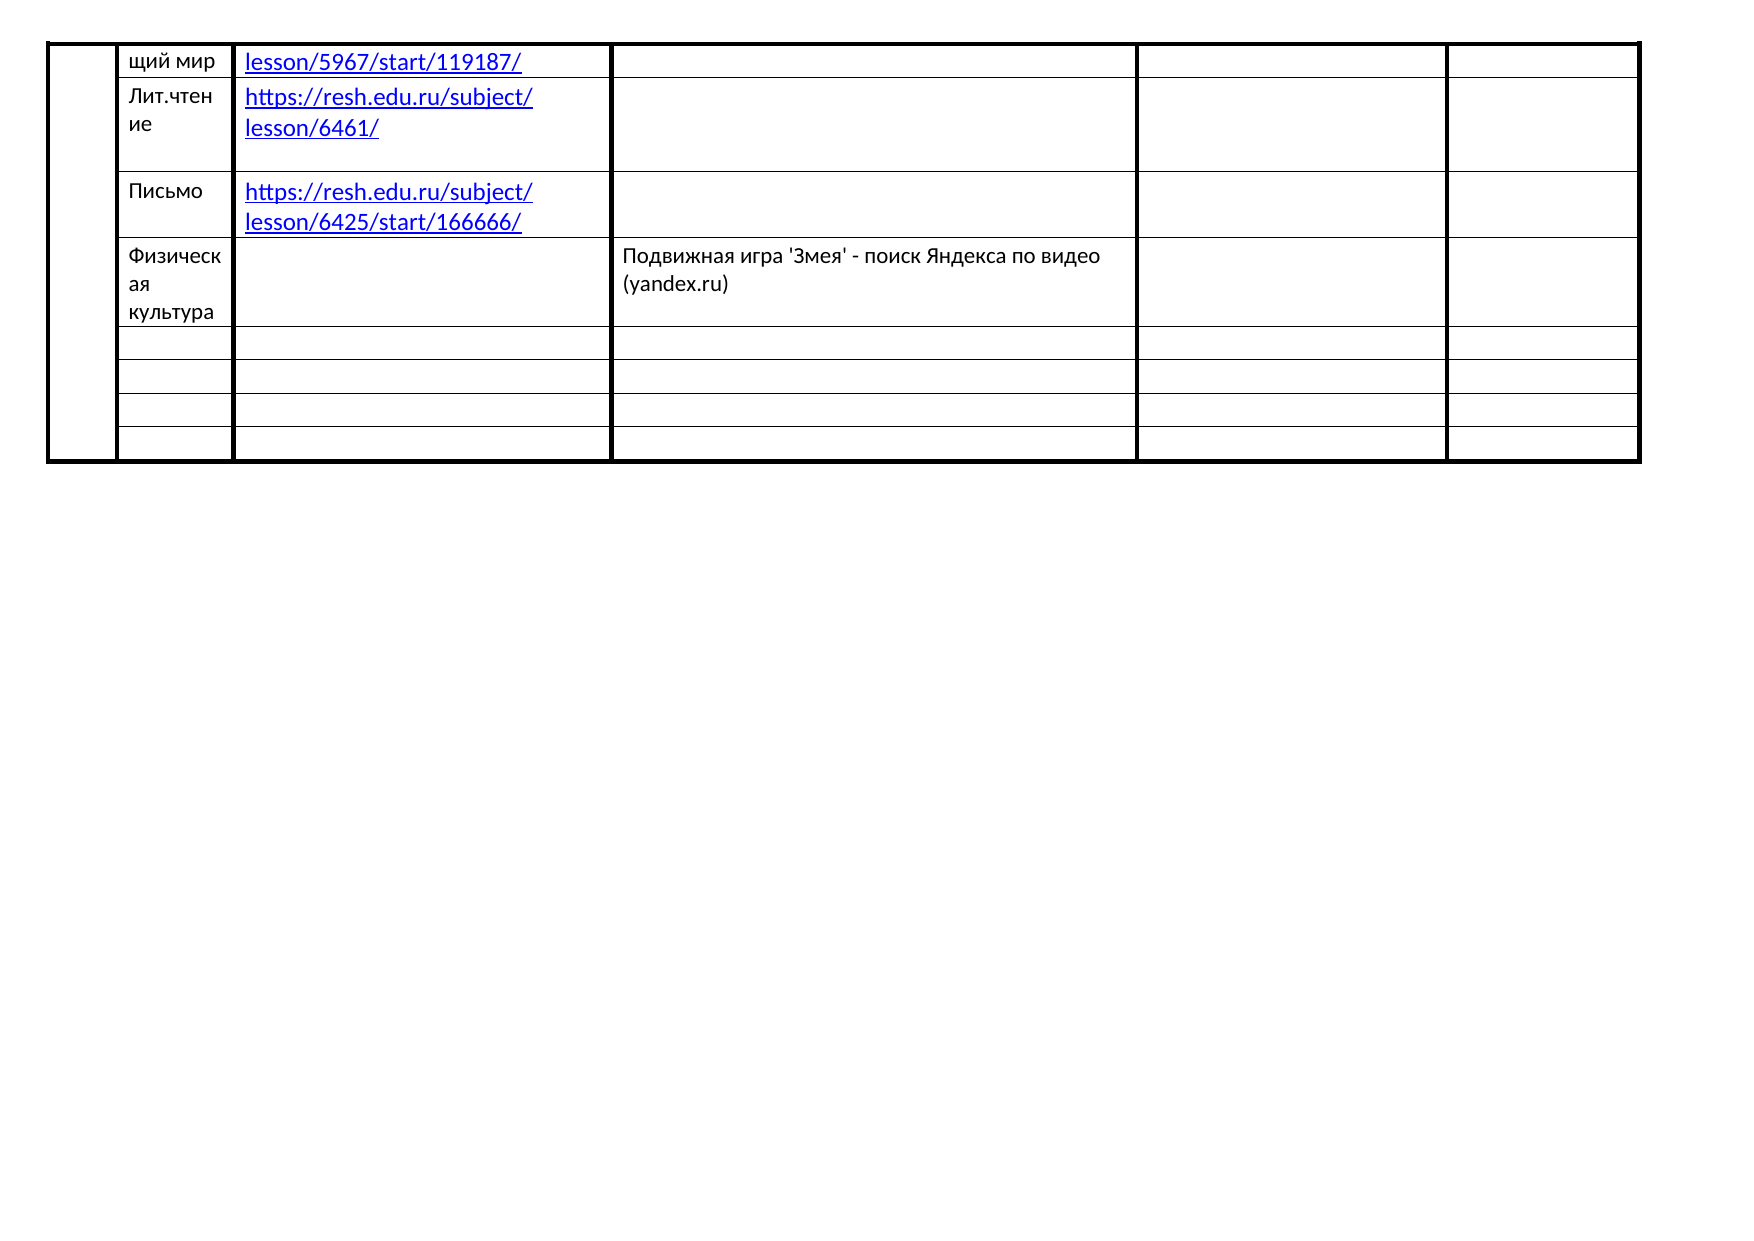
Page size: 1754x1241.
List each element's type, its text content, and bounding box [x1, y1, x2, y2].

table_cell [1449, 327, 1637, 359]
table_cell [1139, 172, 1445, 237]
table_cell [614, 427, 1135, 459]
table_cell Физическая культура [119, 238, 231, 326]
table_cell [119, 427, 231, 459]
table_cell [614, 46, 1135, 77]
table_cell Письмо [119, 172, 231, 237]
table_cell [119, 327, 231, 359]
table_cell [1449, 360, 1637, 392]
table_cell [1449, 172, 1637, 237]
table_cell [236, 360, 609, 392]
table_cell https://resh.edu.ru/subject/lesson/6461/ [236, 78, 609, 171]
table_cell [1449, 427, 1637, 459]
table_cell ПТ [50, 46, 115, 459]
table_cell [614, 360, 1135, 392]
table_cell [1139, 427, 1445, 459]
table_cell Лит.чтение [119, 78, 231, 171]
table_cell [1139, 360, 1445, 392]
table_cell [236, 327, 609, 359]
table_cell [236, 394, 609, 426]
table_cell [1139, 327, 1445, 359]
table_cell [1449, 238, 1637, 326]
table_cell Подвижная игра 'Змея' - поиск Яндекса по видео (yandex.ru) [614, 238, 1135, 326]
table_cell [1139, 238, 1445, 326]
table_cell [119, 360, 231, 392]
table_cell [236, 46, 609, 77]
table_cell [1449, 78, 1637, 171]
table_cell [119, 394, 231, 426]
table_cell Окружающий мир [119, 46, 231, 77]
table_cell [236, 238, 609, 326]
table_cell [1139, 78, 1445, 171]
table_cell [1139, 46, 1445, 77]
table_cell [614, 327, 1135, 359]
table_cell [614, 172, 1135, 237]
table_cell [236, 427, 609, 459]
table_cell [614, 78, 1135, 171]
table_cell [1139, 394, 1445, 426]
table_cell [1449, 394, 1637, 426]
table_cell [614, 394, 1135, 426]
table_cell https://resh.edu.ru/subject/lesson/6425/start/166666/ [236, 172, 609, 237]
table_cell [1449, 46, 1637, 77]
